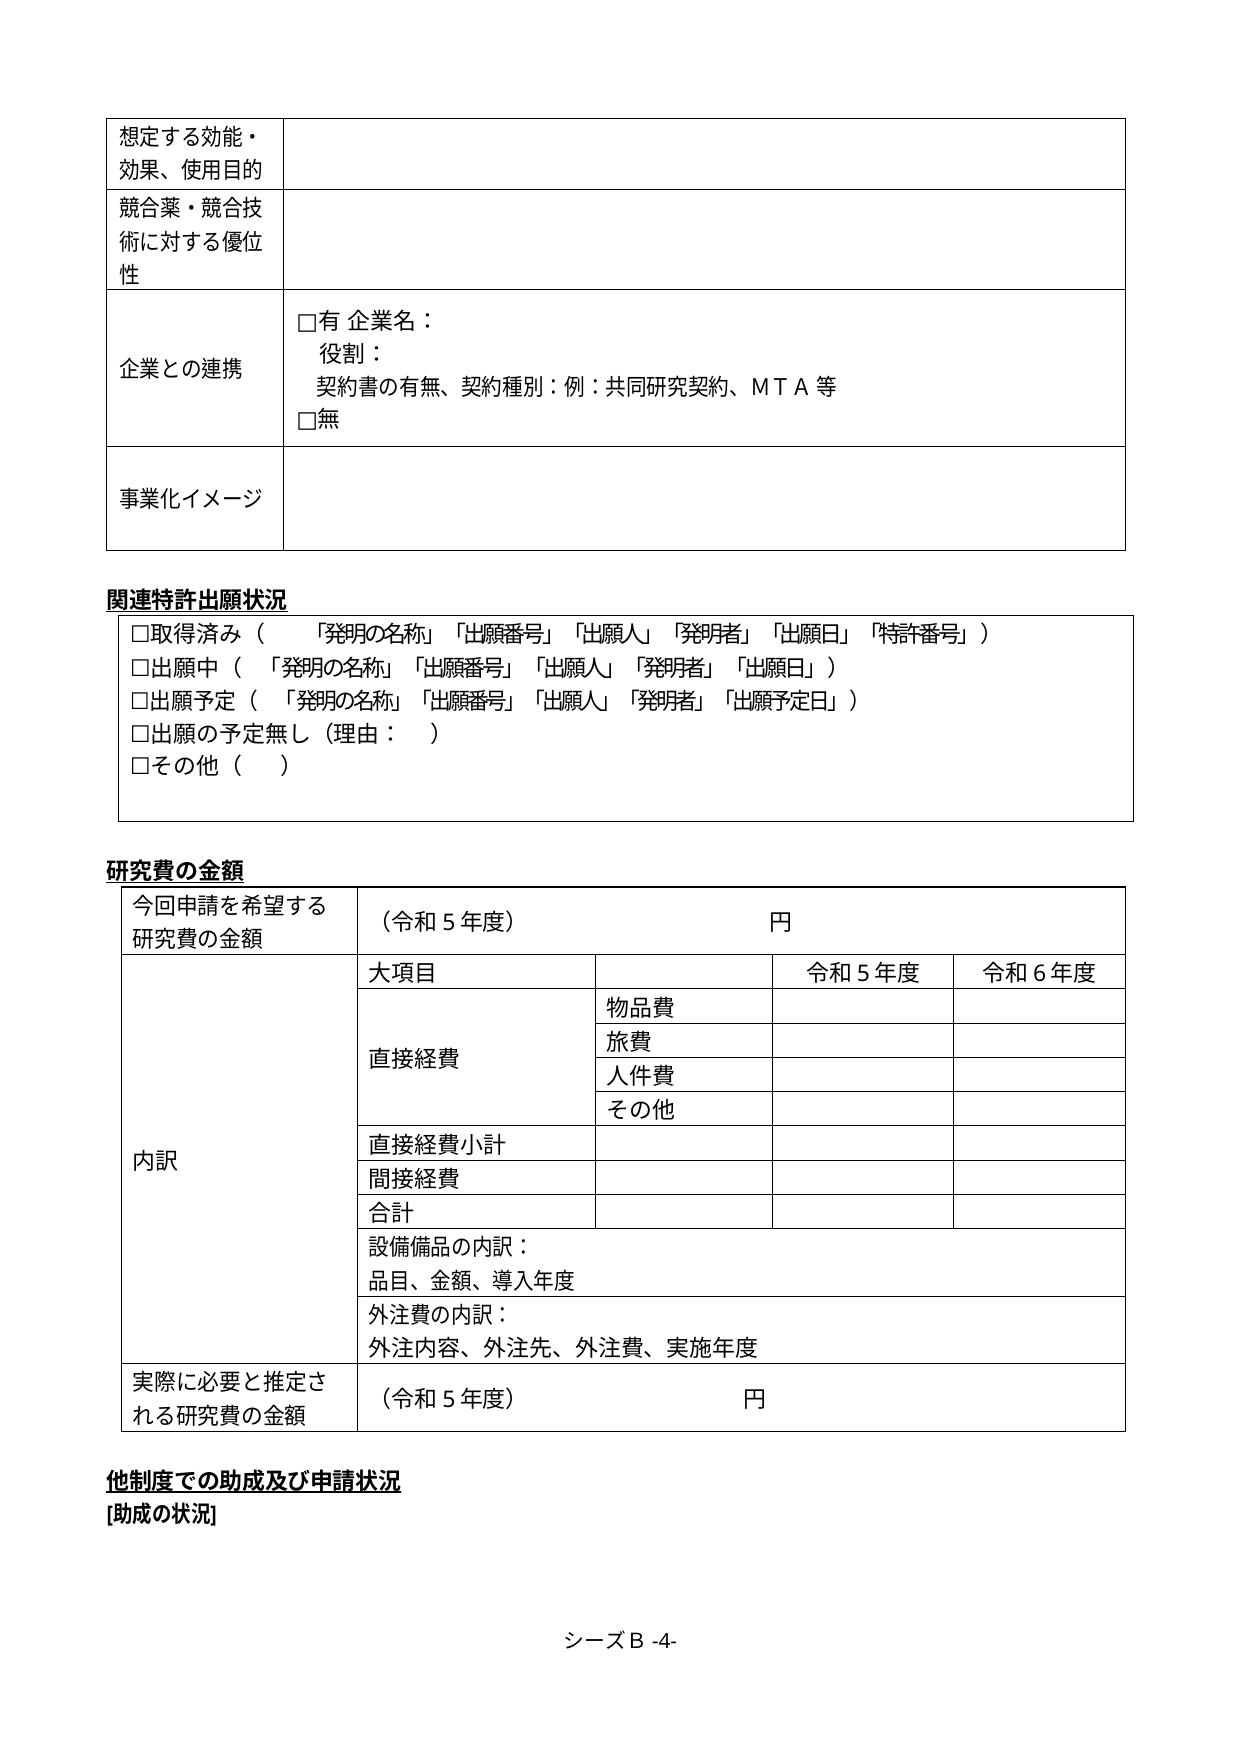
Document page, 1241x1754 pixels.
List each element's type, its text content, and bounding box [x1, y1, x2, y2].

text 関連特許出願状況 [106, 582, 1134, 615]
table_cell [596, 1161, 772, 1194]
table_cell [954, 1024, 1125, 1057]
table_cell [596, 1195, 772, 1228]
table_cell 実際に必要と推定される研究費の金額 [122, 1364, 357, 1431]
table_cell [284, 119, 1125, 189]
text 研究費の金額 [106, 853, 1134, 886]
table_cell [954, 1126, 1125, 1160]
table_cell 想定する効能・ 効果、使用目的等 [107, 119, 283, 189]
table_cell [773, 1195, 953, 1228]
table_cell 競合薬・競合技術に対する優位性 [107, 190, 283, 289]
table_cell [954, 1161, 1125, 1194]
table_cell 直接経費小計 [358, 1126, 595, 1160]
table_cell [773, 1058, 953, 1091]
table_cell 設備備品の内訳： 品目、金額、導入年度 [358, 1229, 1125, 1296]
table_cell 企業との連携 [107, 290, 283, 446]
table_cell 事業化イメージ [107, 447, 283, 550]
table_cell □有 企業名： 役割： 契約書の有無、契約種別：例：共同研究契約、ＭＴＡ 等 □無 [284, 290, 1125, 446]
table_cell （令和5年度） 円 [358, 1364, 1125, 1431]
table_cell [773, 1024, 953, 1057]
table_cell [596, 955, 772, 988]
table_header （令和5年度） 円 [358, 888, 1125, 954]
table_header 今回申請を希望する研究費の金額 [122, 888, 357, 954]
table_cell 大項目 [358, 955, 595, 988]
table_cell [773, 1126, 953, 1160]
table_cell [954, 989, 1125, 1023]
table_cell 外注費の内訳： 外注内容、外注先、外注費、実施年度 [358, 1297, 1125, 1363]
table_header ☐取得済み（ 「発明の名称」「出願番号」「出願人」「発明者」「出願日」「特許番号」） ☐出願中（ 「発明の名称」「出願番号」「出願人」「発明者」「出願日」） ☐出願予定（ 「発明の名称」「出願番号」「出願人」「発明者」「出願予定日」） ☐出願の予定無し（理由： ） ☐その他（ ） [119, 616, 1133, 821]
text [助成の状況] [106, 1496, 1134, 1529]
table_cell [773, 1092, 953, 1125]
table_cell 内訳 [122, 955, 357, 1363]
table_cell 合計 [358, 1195, 595, 1228]
table_cell [773, 989, 953, 1023]
table_cell 直接経費 [358, 989, 595, 1125]
table_cell [773, 1161, 953, 1194]
text 他制度での助成及び申請状況 [106, 1463, 1134, 1496]
table_cell [596, 1126, 772, 1160]
table_cell [284, 447, 1125, 550]
table_cell [954, 1058, 1125, 1091]
table_cell 人件費 [596, 1058, 772, 1091]
table_cell 間接経費 [358, 1161, 595, 1194]
table_cell [954, 1195, 1125, 1228]
table_cell [954, 1092, 1125, 1125]
table_cell [284, 190, 1125, 289]
table_cell 令和6年度 [954, 955, 1125, 988]
table_cell 旅費 [596, 1024, 772, 1057]
table_cell その他 [596, 1092, 772, 1125]
table_cell 物品費 [596, 989, 772, 1023]
table_cell 令和5年度 [773, 955, 953, 988]
